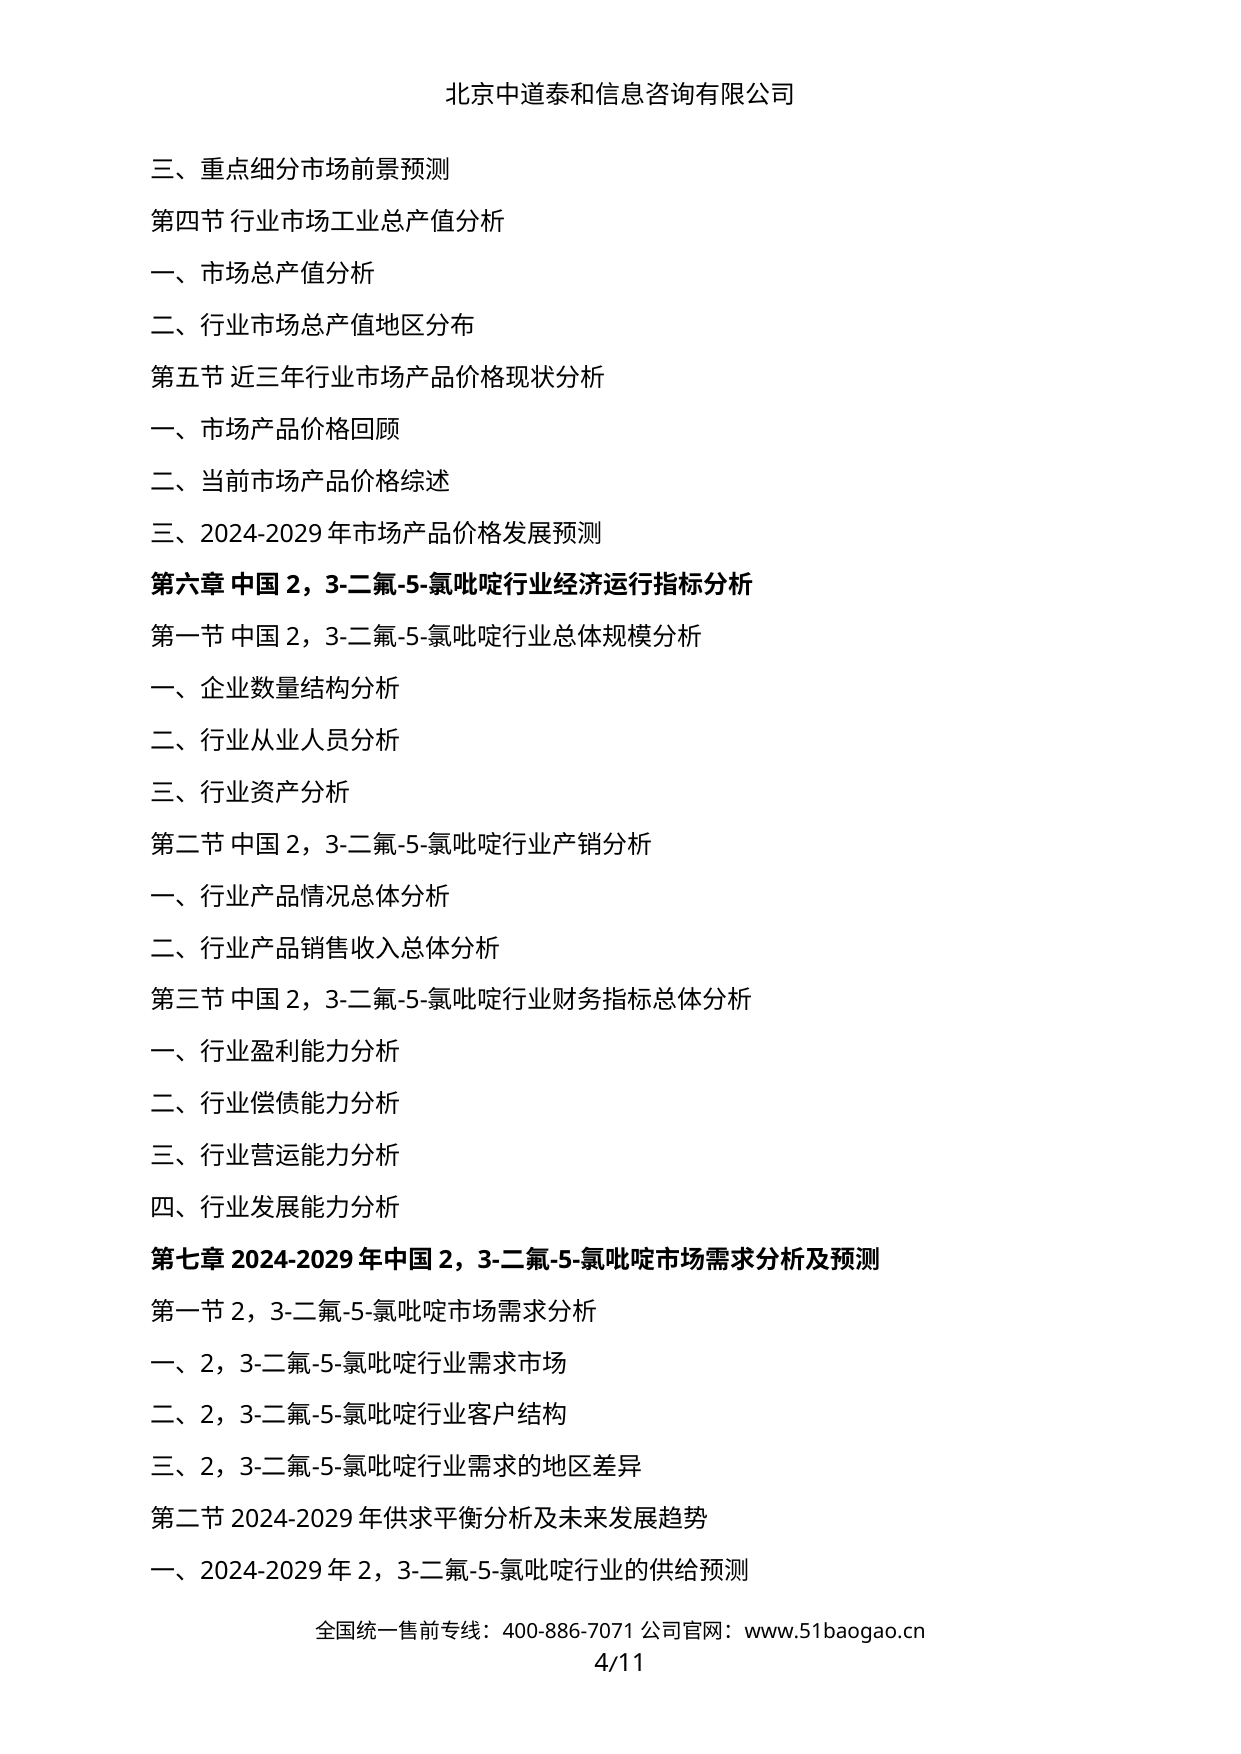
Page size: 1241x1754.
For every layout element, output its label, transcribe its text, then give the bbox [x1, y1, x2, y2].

text 第五节 近三年行业市场产品价格现状分析 [150, 357, 1090, 394]
text 二、行业产品销售收入总体分析 [150, 928, 1090, 964]
text 第六章 中国2，3-二氟-5-氯吡啶行业经济运行指标分析 [150, 565, 1090, 601]
text 第四节 行业市场工业总产值分析 [150, 202, 1090, 238]
text 一、行业产品情况总体分析 [150, 876, 1090, 912]
text 四、行业发展能力分析 [150, 1187, 1090, 1224]
text 第二节 2024-2029年供求平衡分析及未来发展趋势 [150, 1499, 1090, 1535]
text 第七章 2024-2029年中国2，3-二氟-5-氯吡啶市场需求分析及预测 [150, 1239, 1090, 1276]
text 第一节 中国2，3-二氟-5-氯吡啶行业总体规模分析 [150, 617, 1090, 653]
text 三、2，3-二氟-5-氯吡啶行业需求的地区差异 [150, 1447, 1090, 1483]
text 三、2024-2029年市场产品价格发展预测 [150, 513, 1090, 549]
text 三、重点细分市场前景预测 [150, 150, 1090, 186]
text 二、行业偿债能力分析 [150, 1084, 1090, 1120]
text 第三节 中国2，3-二氟-5-氯吡啶行业财务指标总体分析 [150, 980, 1090, 1016]
text 一、行业盈利能力分析 [150, 1032, 1090, 1068]
text 第一节 2，3-二氟-5-氯吡啶市场需求分析 [150, 1291, 1090, 1327]
text 二、行业从业人员分析 [150, 721, 1090, 757]
text 第二节 中国2，3-二氟-5-氯吡啶行业产销分析 [150, 824, 1090, 861]
text 一、市场产品价格回顾 [150, 409, 1090, 446]
text 三、行业营运能力分析 [150, 1136, 1090, 1172]
text 二、当前市场产品价格综述 [150, 461, 1090, 497]
text 一、2，3-二氟-5-氯吡啶行业需求市场 [150, 1343, 1090, 1379]
text 一、2024-2029年2，3-二氟-5-氯吡啶行业的供给预测 [150, 1551, 1090, 1587]
text 二、行业市场总产值地区分布 [150, 306, 1090, 342]
text 三、行业资产分析 [150, 772, 1090, 809]
text 一、企业数量结构分析 [150, 669, 1090, 705]
text 一、市场总产值分析 [150, 254, 1090, 290]
text 二、2，3-二氟-5-氯吡啶行业客户结构 [150, 1395, 1090, 1431]
